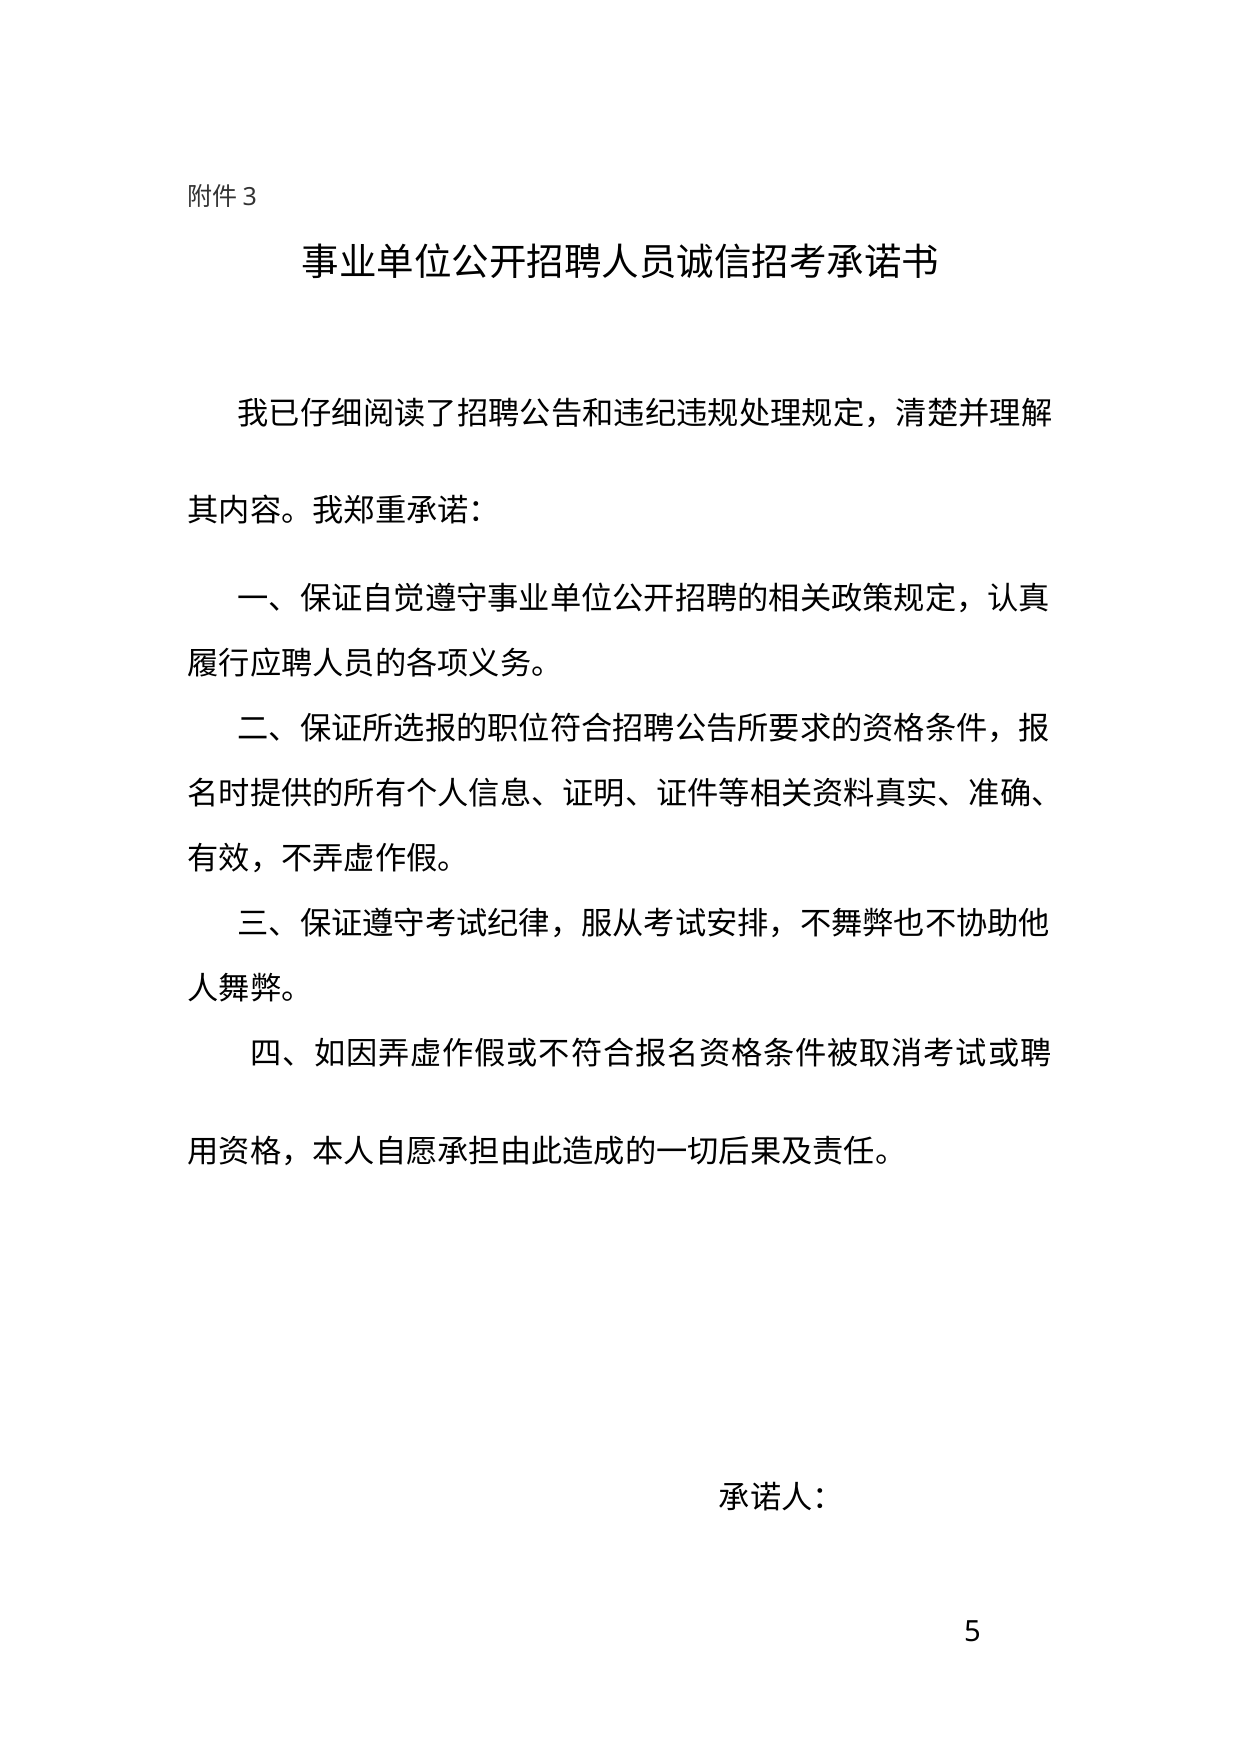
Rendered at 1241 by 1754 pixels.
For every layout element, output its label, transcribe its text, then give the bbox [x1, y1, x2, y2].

text 三、保证遵守考试纪律，服从考试安排，不舞弊也不协助他人舞弊。 [187, 888, 1053, 1018]
text 事业单位公开招聘人员诚信招考承诺书 [187, 227, 1053, 292]
text 二、保证所选报的职位符合招聘公告所要求的资格条件，报名时提供的所有个人信息、证明、证件等相关资料真实、准确、有效，不弄虚作假。 [187, 693, 1053, 888]
text 我已仔细阅读了招聘公告和违纪违规处理规定，清楚并理解其内容。我郑重承诺： [187, 378, 1053, 541]
text 承诺人： [187, 1462, 1053, 1527]
text 附件3 [187, 162, 1053, 227]
text 四、如因弄虚作假或不符合报名资格条件被取消考试或聘用资格，本人自愿承担由此造成的一切后果及责任。 [187, 1018, 1053, 1181]
text 一、保证自觉遵守事业单位公开招聘的相关政策规定，认真履行应聘人员的各项义务。 [187, 563, 1053, 693]
